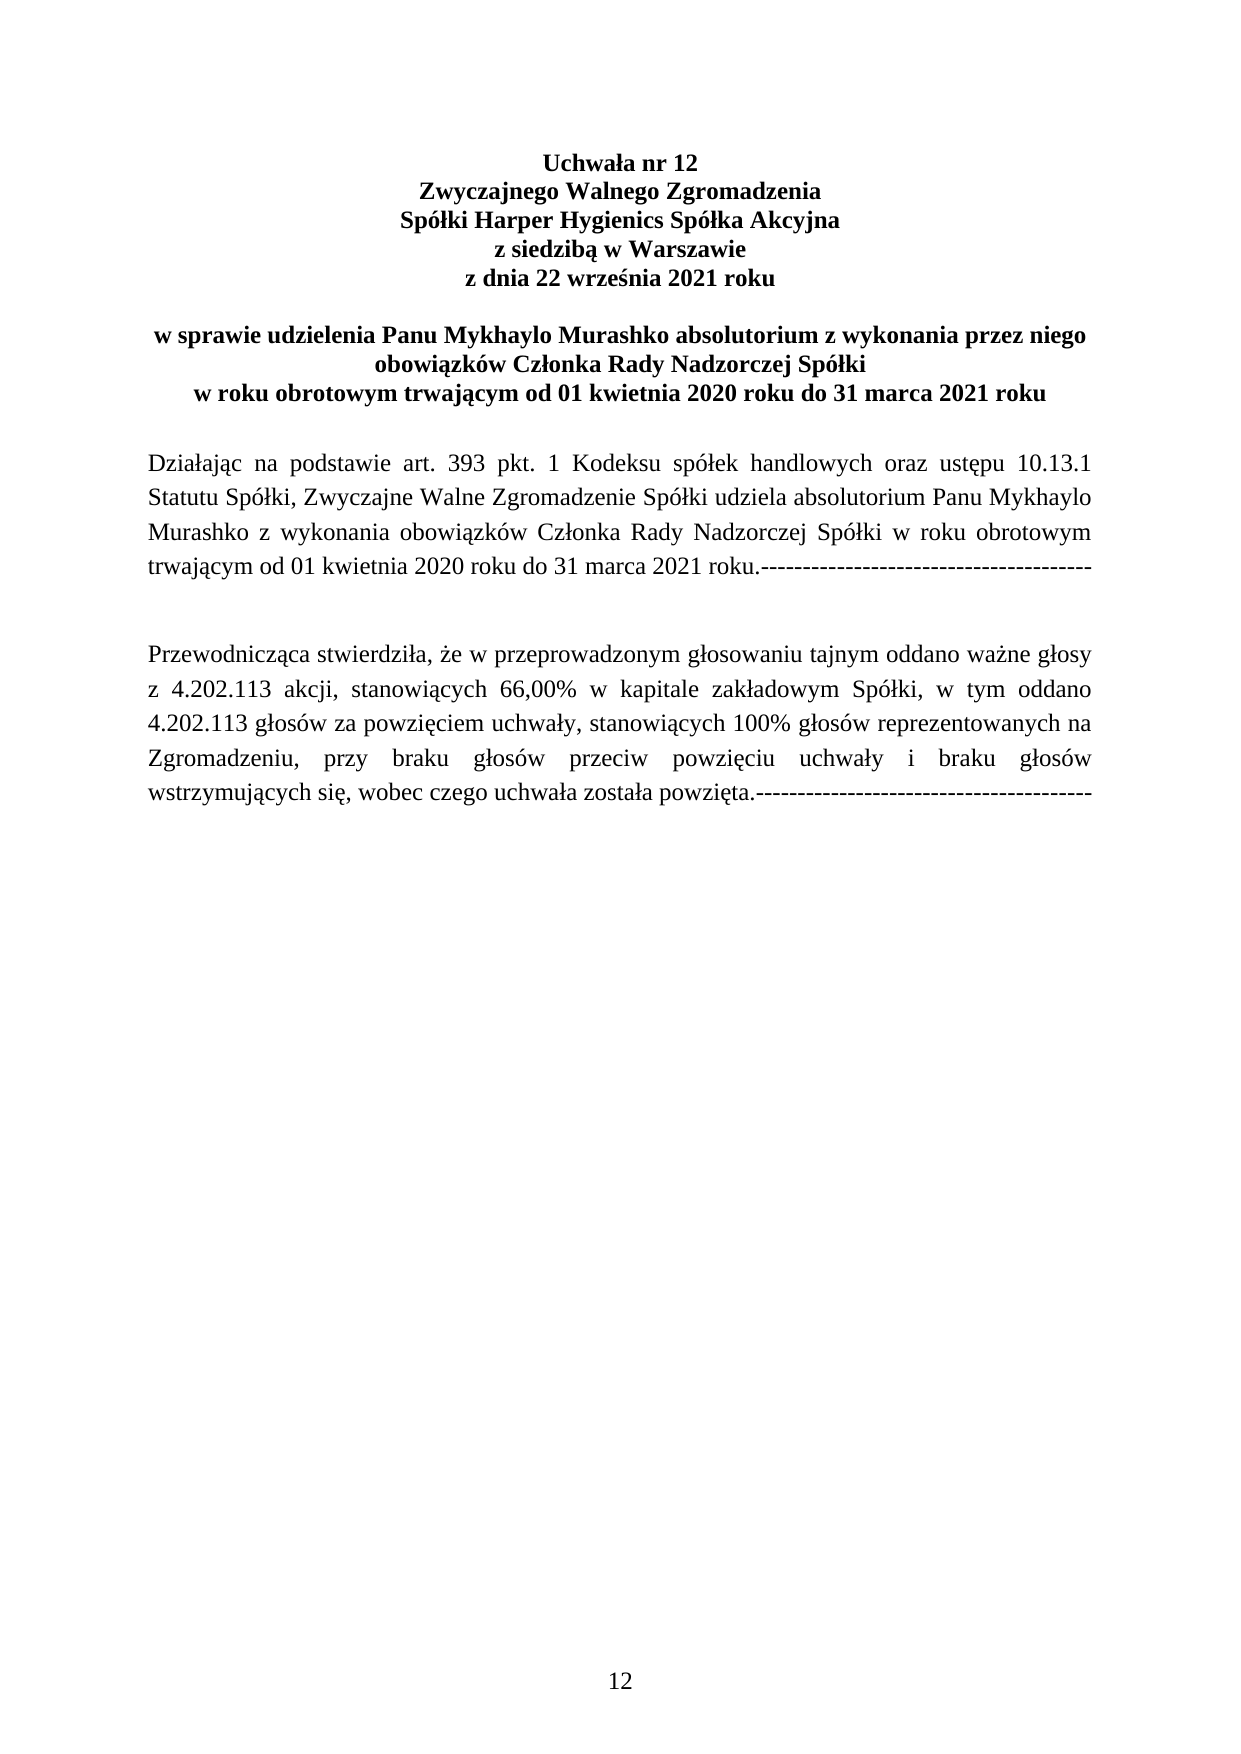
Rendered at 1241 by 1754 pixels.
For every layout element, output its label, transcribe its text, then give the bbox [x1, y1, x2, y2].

text Przewodnicząca stwierdziła, że w przeprowadzonym głosowaniu tajnym oddano ważne głosy z 4.202.113 akcji, stanowiących 66,00% w kapitale zakładowym Spółki, w tym oddano 4.202.113 głosów za powzięciem uchwały, stanowiących 100% głosów reprezentowanych na Zgromadzeniu, przy braku głosów przeciw powzięciu uchwały i braku głosów wstrzymujących się, wobec czego uchwała została powzięta. [148, 639, 1092, 806]
text z siedzibą w Warszawie [148, 234, 1092, 263]
text obowiązków Członka Rady Nadzorczej Spółki [148, 349, 1092, 378]
text z dnia 22 września 2021 roku [148, 263, 1092, 291]
text w roku obrotowym trwającym od 01 kwietnia 2020 roku do 31 marca 2021 roku [148, 378, 1092, 406]
text Zwyczajnego Walnego Zgromadzenia [148, 176, 1092, 205]
text Uchwała nr 12 [148, 148, 1092, 176]
text Spółki Harper Hygienics Spółka Akcyjna [148, 205, 1092, 234]
text Działając na podstawie art. 393 pkt. 1 Kodeksu spółek handlowych oraz ustępu 10.13.1 Statutu Spółki, Zwyczajne Walne Zgromadzenie Spółki udziela absolutorium Panu Mykhaylo Murashko z wykonania obowiązków Członka Rady Nadzorczej Spółki w roku obrotowym trwającym od 01 kwietnia 2020 roku do 31 marca 2021 roku. [148, 448, 1092, 580]
text w sprawie udzielenia Panu Mykhaylo Murashko absolutorium z wykonania przez niego [148, 320, 1092, 349]
